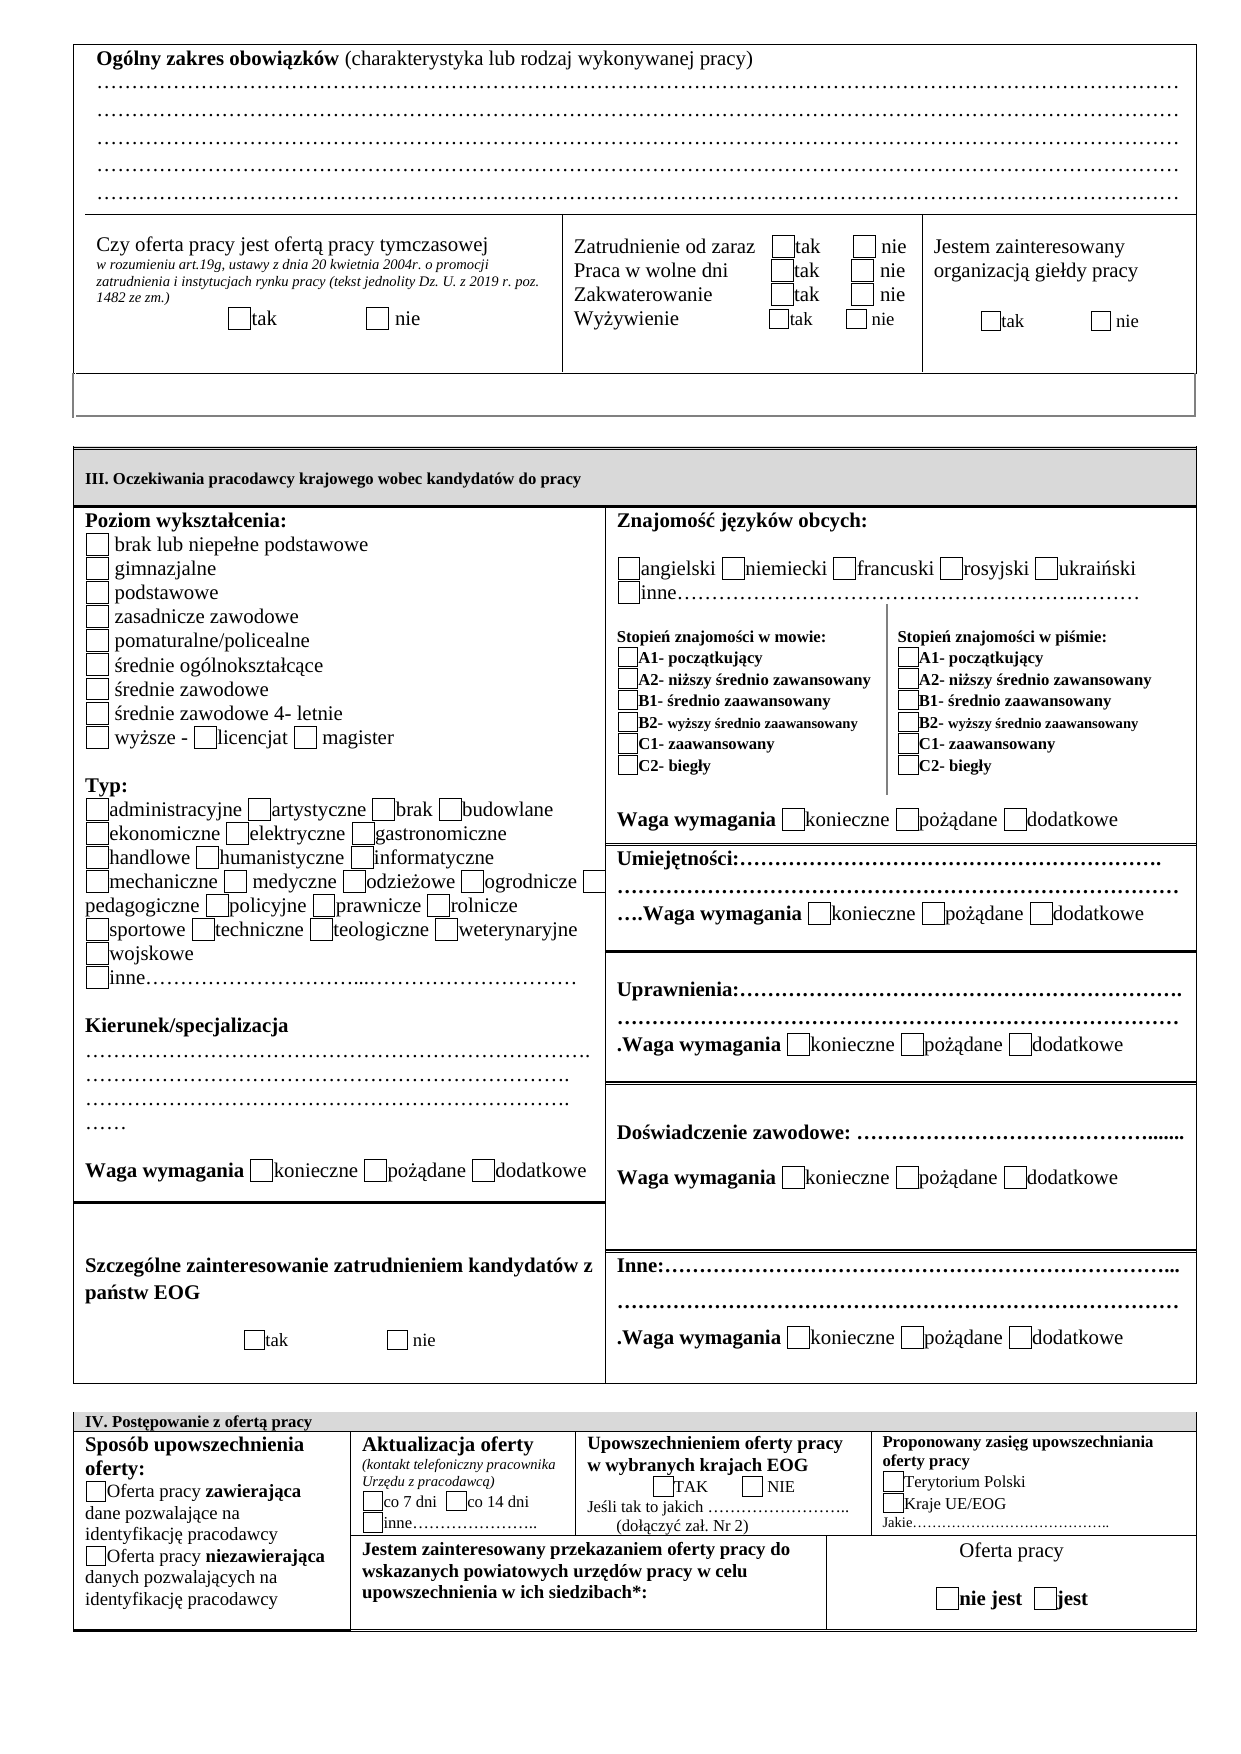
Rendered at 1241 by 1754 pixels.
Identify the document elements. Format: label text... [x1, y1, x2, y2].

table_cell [827, 1536, 1196, 1629]
table_cell [76, 374, 1194, 415]
table_cell Upowszechnieniem oferty pracy w wybranych krajach EOG TAK NIE Jeśli tak to jakich …………………….. (dołączyć zał. Nr 2) [576, 1432, 871, 1535]
table_cell Znajomość języków obcych: angielski niemiecki francuski rosyjski ukraiński inne………………………………………………….……… [606, 508, 1196, 604]
table_cell Sposób upowszechnienia oferty: Oferta pracy zawierająca dane pozwalające na identyfikację pracodawcy Oferta pracy niezawierająca danych pozwalających na identyfikację pracodawcy [74, 1432, 350, 1629]
table_cell Stopień znajomości w piśmie: A1- początkujący A2- niższy średnio zawansowany B1- średnio zaawansowany B2- wyższy średnio zaawansowany C1- zaawansowany C2- biegły [888, 604, 1196, 794]
table_cell Poziom wykształcenia: brak lub niepełne podstawowe gimnazjalne podstawowe zasadnicze zawodowe pomaturalne/policealne średnie ogólnokształcące średnie zawodowe średnie zawodowe 4- letnie wyższe - licencjat magister Typ: administracyjne artystyczne brak budowlane ekonomiczne elektryczne gastronomiczne handlowe humanistyczne informatyczne mechaniczne medyczne odzieżowe ogrodnicze pedagogiczne policyjne prawnicze rolnicze sportowe techniczne teologiczne weterynaryjne wojskowe inne…………………………...………………………… Kierunek/specjalizacja ………………………………………………………………. …………………………………………………………….…………………………………………………………….…… Waga wymagania konieczne pożądane dodatkowe [74, 508, 605, 1201]
table_cell Szczególne zainteresowanie zatrudnieniem kandydatów z państw EOG tak nie [74, 1204, 605, 1383]
table_cell Stopień znajomości w mowie: A1- początkujący A2- niższy średnio zawansowany B1- średnio zaawansowany B2- wyższy średnio zaawansowany C1- zaawansowany C2- biegły [606, 604, 884, 794]
table_cell Aktualizacja oferty (kontakt telefoniczny pracownika Urzędu z pracodawcą) co 7 dni co 14 dni inne………………….. [351, 1432, 575, 1535]
table_cell Inne:………………………………………………………………... ……………………………………………………………………….Waga wymagania konieczne pożądane dodatkowe [606, 1253, 1196, 1383]
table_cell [351, 1536, 826, 1629]
table_header IV. Postępowanie z ofertą pracy [74, 1412, 1196, 1431]
table_cell Umiejętności:…………………………………………………….………………………………………………………………………….Waga wymagania konieczne pożądane dodatkowe [606, 846, 1196, 950]
table_cell Waga wymagania konieczne pożądane dodatkowe [606, 795, 1196, 843]
table_cell Doświadczenie zawodowe: ……………………………………....... Waga wymagania konieczne pożądane dodatkowe [606, 1085, 1196, 1249]
table_header III. Oczekiwania pracodawcy krajowego wobec kandydatów do pracy [74, 450, 1196, 505]
table_cell Uprawnienia:……………………………………………………….……………………………………………………………………….Waga wymagania konieczne pożądane dodatkowe [606, 953, 1196, 1081]
table_cell Proponowany zasięg upowszechniania oferty pracy Terytorium Polski Kraje UE/EOG Jakie………………………………….. [872, 1432, 1196, 1535]
table_cell [74, 45, 1196, 372]
